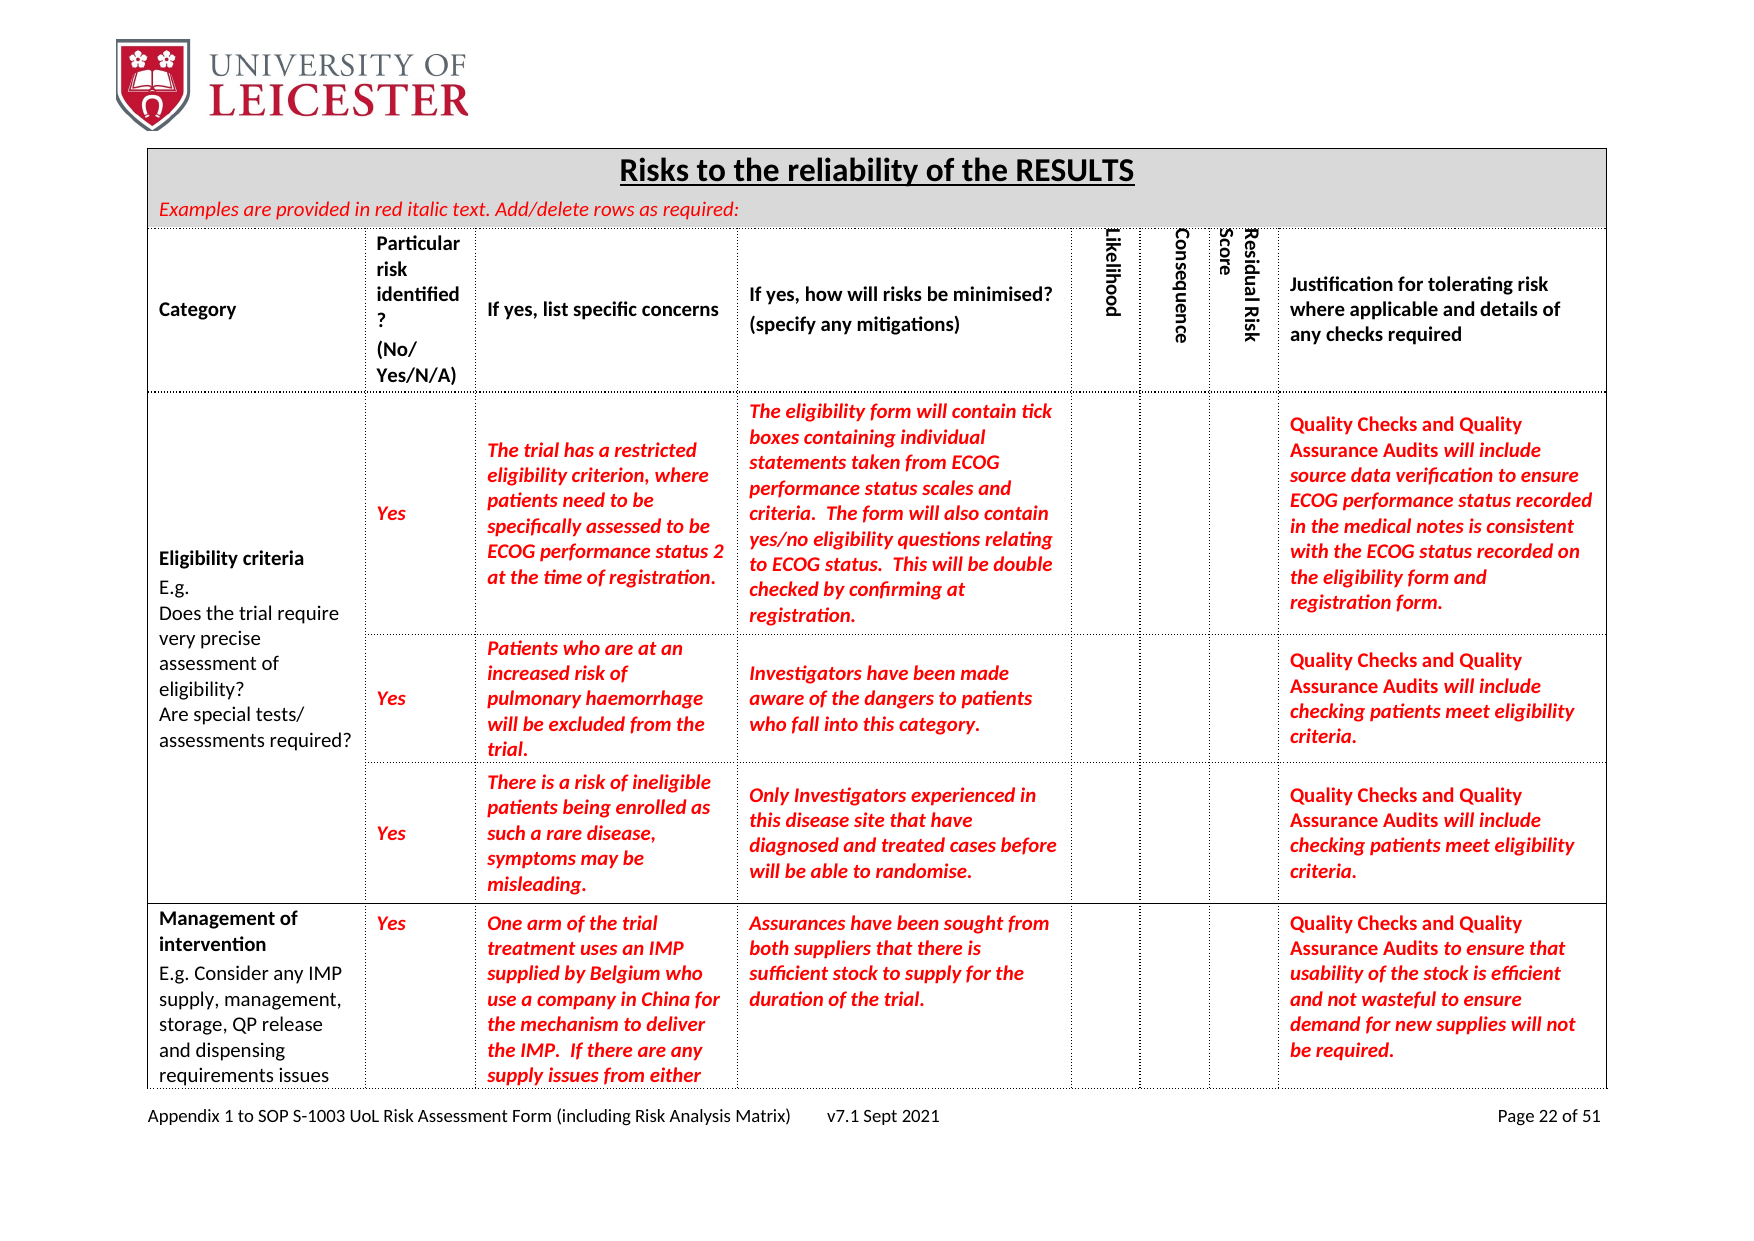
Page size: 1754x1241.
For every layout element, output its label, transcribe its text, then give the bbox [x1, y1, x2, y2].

table_cell Management of intervention E.g. Consider any IMP supply, management, storage, QP release and dispensing requirements issues and impact/likelihood of non-adherence. [148, 904, 365, 1088]
table_cell Yes [365, 391, 476, 634]
table_cell [1071, 391, 1140, 634]
table_cell The eligibility form will contain tick boxes containing individual statements taken from ECOG performance status scales and criteria. The form will also contain yes/no eligibility questions relating to ECOG status. This will be double checked by confirming at registration. [738, 391, 1071, 634]
table_cell Yes [365, 904, 476, 1088]
table_cell [1140, 634, 1209, 762]
table_cell If yes, how will risks be minimised? (specify any mitigations) [738, 228, 1071, 391]
table_cell Category [148, 228, 365, 391]
table_cell The trial has a restricted eligibility criterion, where patients need to be specifically assessed to be ECOG performance status 2 at the time of registration. [476, 391, 738, 634]
table_cell Patients who are at an increased risk of pulmonary haemorrhage will be excluded from the trial. [476, 634, 738, 762]
table_cell [1209, 634, 1278, 762]
table_cell There is a risk of ineligible patients being enrolled as such a rare disease, symptoms may be misleading. [476, 762, 738, 902]
table_cell [1140, 391, 1209, 634]
table_cell [1209, 904, 1278, 1088]
table_cell Eligibility criteria E.g. Does the trial require very precise assessment of eligibility? Are special tests/ assessments required? [148, 391, 365, 902]
table_cell Yes [365, 634, 476, 762]
table_cell Quality Checks and Quality Assurance Audits will include checking patients meet eligibility criteria. [1279, 762, 1606, 902]
table_cell Residual Risk Score [1209, 228, 1278, 391]
table_cell [1071, 634, 1140, 762]
table_cell Yes [365, 762, 476, 902]
table_header Risks to the reliability of the RESULTS Examples are provided in red italic text. Add/delete rows as required: [148, 149, 1606, 227]
table_cell [1071, 904, 1140, 1088]
table_cell [1209, 762, 1278, 902]
table_cell One arm of the trial treatment uses an IMP supplied by Belgium who use a company in China for the mechanism to deliver the IMP. If there are any supply issues from either country the particular treatment arm of the trial will not be available and the arms will therefore be unbalanced. [476, 904, 738, 1088]
table_cell Quality Checks and Quality Assurance Audits will include checking patients meet eligibility criteria. [1279, 634, 1606, 762]
picture [115, 39, 468, 131]
table_cell [1071, 762, 1140, 902]
table_cell Consequence [1140, 228, 1209, 391]
table_cell [1140, 904, 1209, 1088]
table_cell Quality Checks and Quality Assurance Audits to ensure that usability of the stock is efficient and not wasteful to ensure demand for new supplies will not be required. [1279, 904, 1606, 1088]
table_cell If yes, list specific concerns [476, 228, 738, 391]
table_cell Justification for tolerating risk where applicable and details of any checks required [1279, 228, 1606, 391]
table_cell Assurances have been sought from both suppliers that there is sufficient stock to supply for the duration of the trial. [738, 904, 1071, 1088]
table_cell [1140, 762, 1209, 902]
table_cell Quality Checks and Quality Assurance Audits will include source data verification to ensure ECOG performance status recorded in the medical notes is consistent with the ECOG status recorded on the eligibility form and registration form. [1279, 391, 1606, 634]
table_cell [1209, 391, 1278, 634]
table_cell Particular risk identified? (No/Yes/N/A) [365, 228, 476, 391]
table_cell Likelihood [1071, 228, 1140, 391]
table_cell Only Investigators experienced in this disease site that have diagnosed and treated cases before will be able to randomise. [738, 762, 1071, 902]
table_cell Investigators have been made aware of the dangers to patients who fall into this category. [738, 634, 1071, 762]
